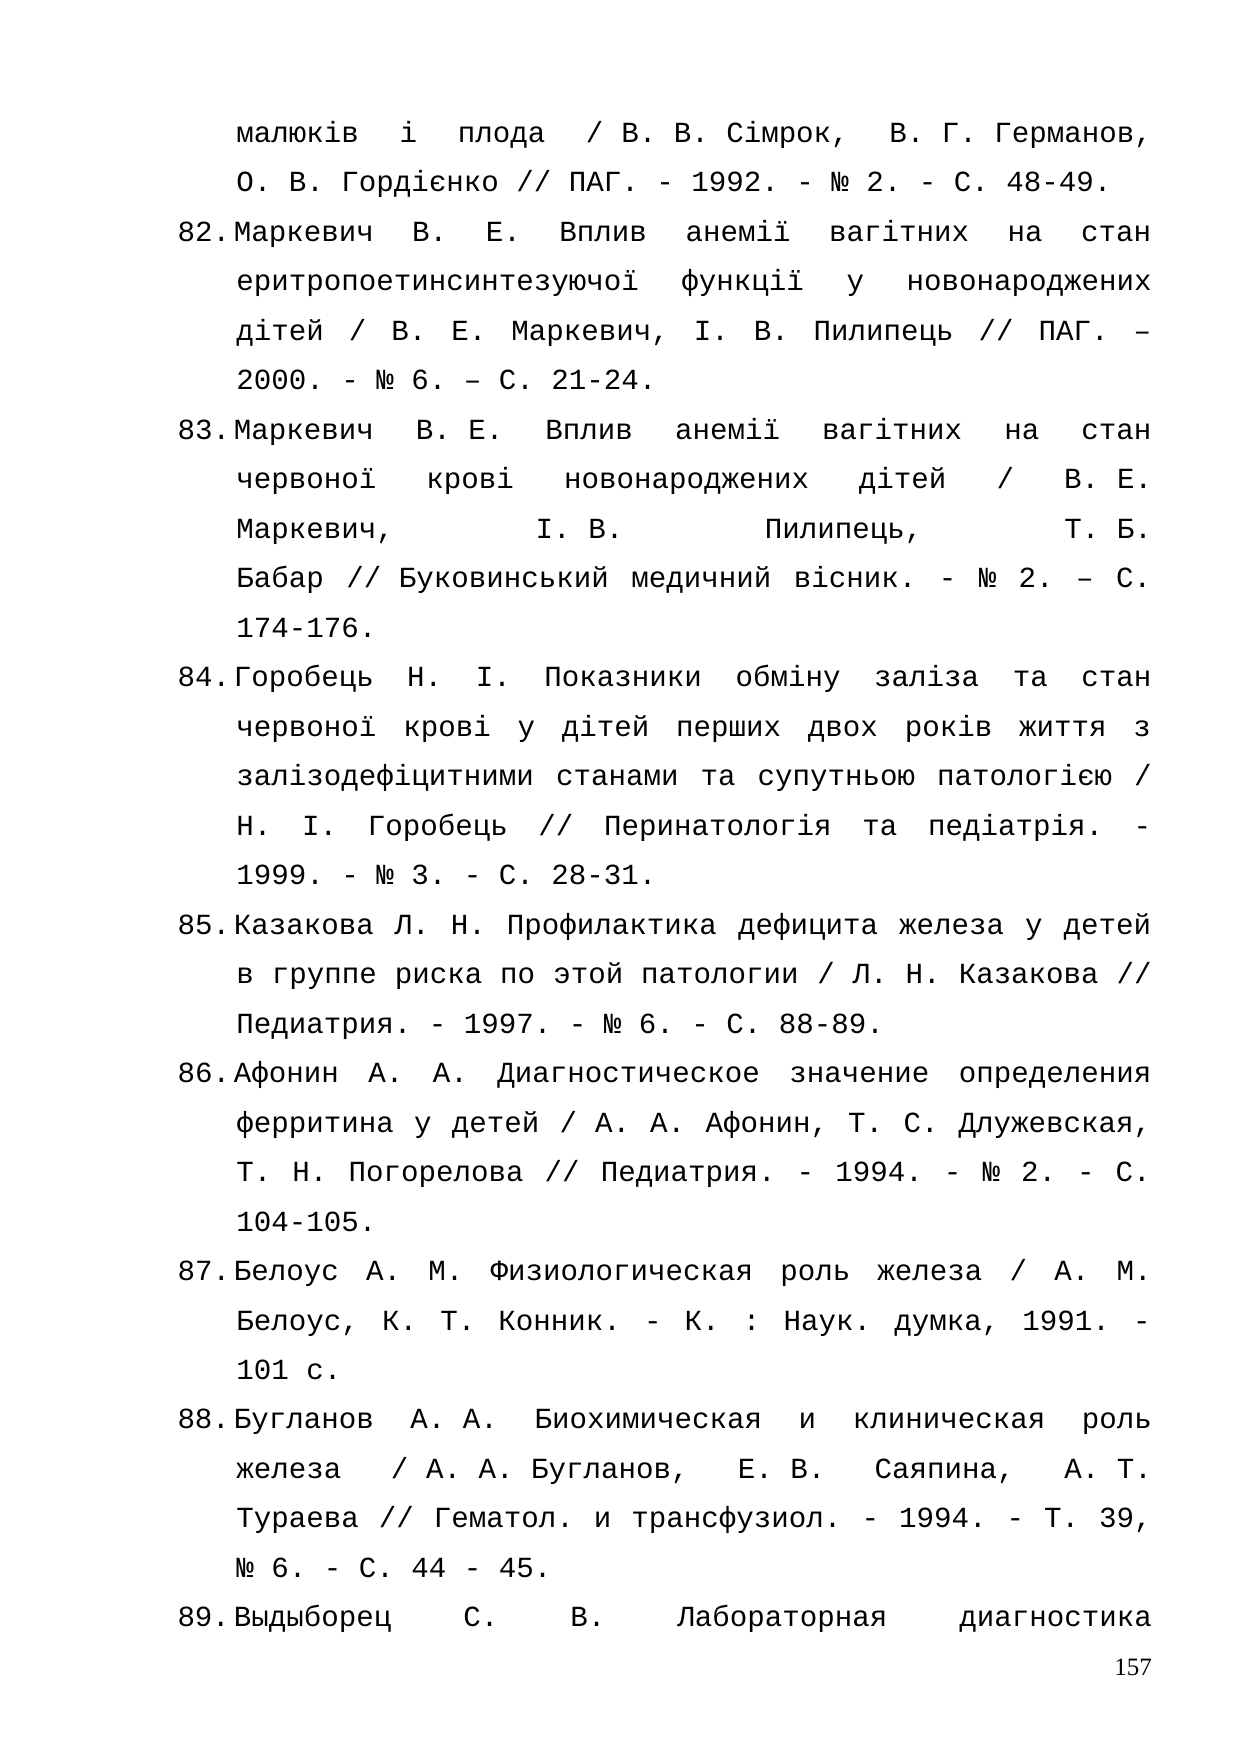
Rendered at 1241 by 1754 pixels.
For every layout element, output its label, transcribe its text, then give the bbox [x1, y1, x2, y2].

list Бугланов А. А. Биохимическая и клиническая роль железа / А. А. Бугланов, Е. В. Саяпина, А. Т. Тураева // Гематол. и трансфузиол. - 1994. - Т. 39, № 6. - С. 44 - 45. [177, 1404, 1152, 1586]
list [177, 118, 1152, 201]
list Маркевич В. Е. Вплив анемії вагітних на стан червоної крові новонароджених дітей / В. Е. Маркевич, І. В. Пилипець, Т. Б. Бабар // Буковинський медичний вісник. - № 2. – С. 174-176. [177, 415, 1152, 646]
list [177, 1602, 1152, 1636]
list Казакова Л. Н. Профилактика дефицита железа у детей в группе риска по этой патологии / Л. Н. Казакова // Педиатрия. - 1997. - № 6. - С. 88-89. [177, 910, 1152, 1042]
list Горобець Н. І. Показники обміну заліза та стан червоної крові у дітей перших двох років життя з залізодефіцитними станами та супутньою патологією / Н. І. Горобець // Перинатологія та педіатрія. - 1999. - № 3. - С. 28-31. [177, 662, 1152, 893]
list Маркевич В. Е. Вплив анемії вагітних на стан еритропоетинсинтезуючої функції у новонароджених дітей / В. Е. Маркевич, І. В. Пилипець // ПАГ. – 2000. - № 6. – С. 21-24. [177, 217, 1152, 398]
list Белоус A. M. Физиологическая роль железа / А. М. Белоус, К. Т. Конник. - К. : Наук. думка, 1991. - 101 с. [177, 1256, 1152, 1388]
list Афонин А. А. Диагностическое значение определения ферритина у детей / А. А. Афонин, Т. С. Длужевская, Т. Н. Погорелова // Педиатрия. - 1994. - № 2. - С. 104-105. [177, 1058, 1152, 1240]
